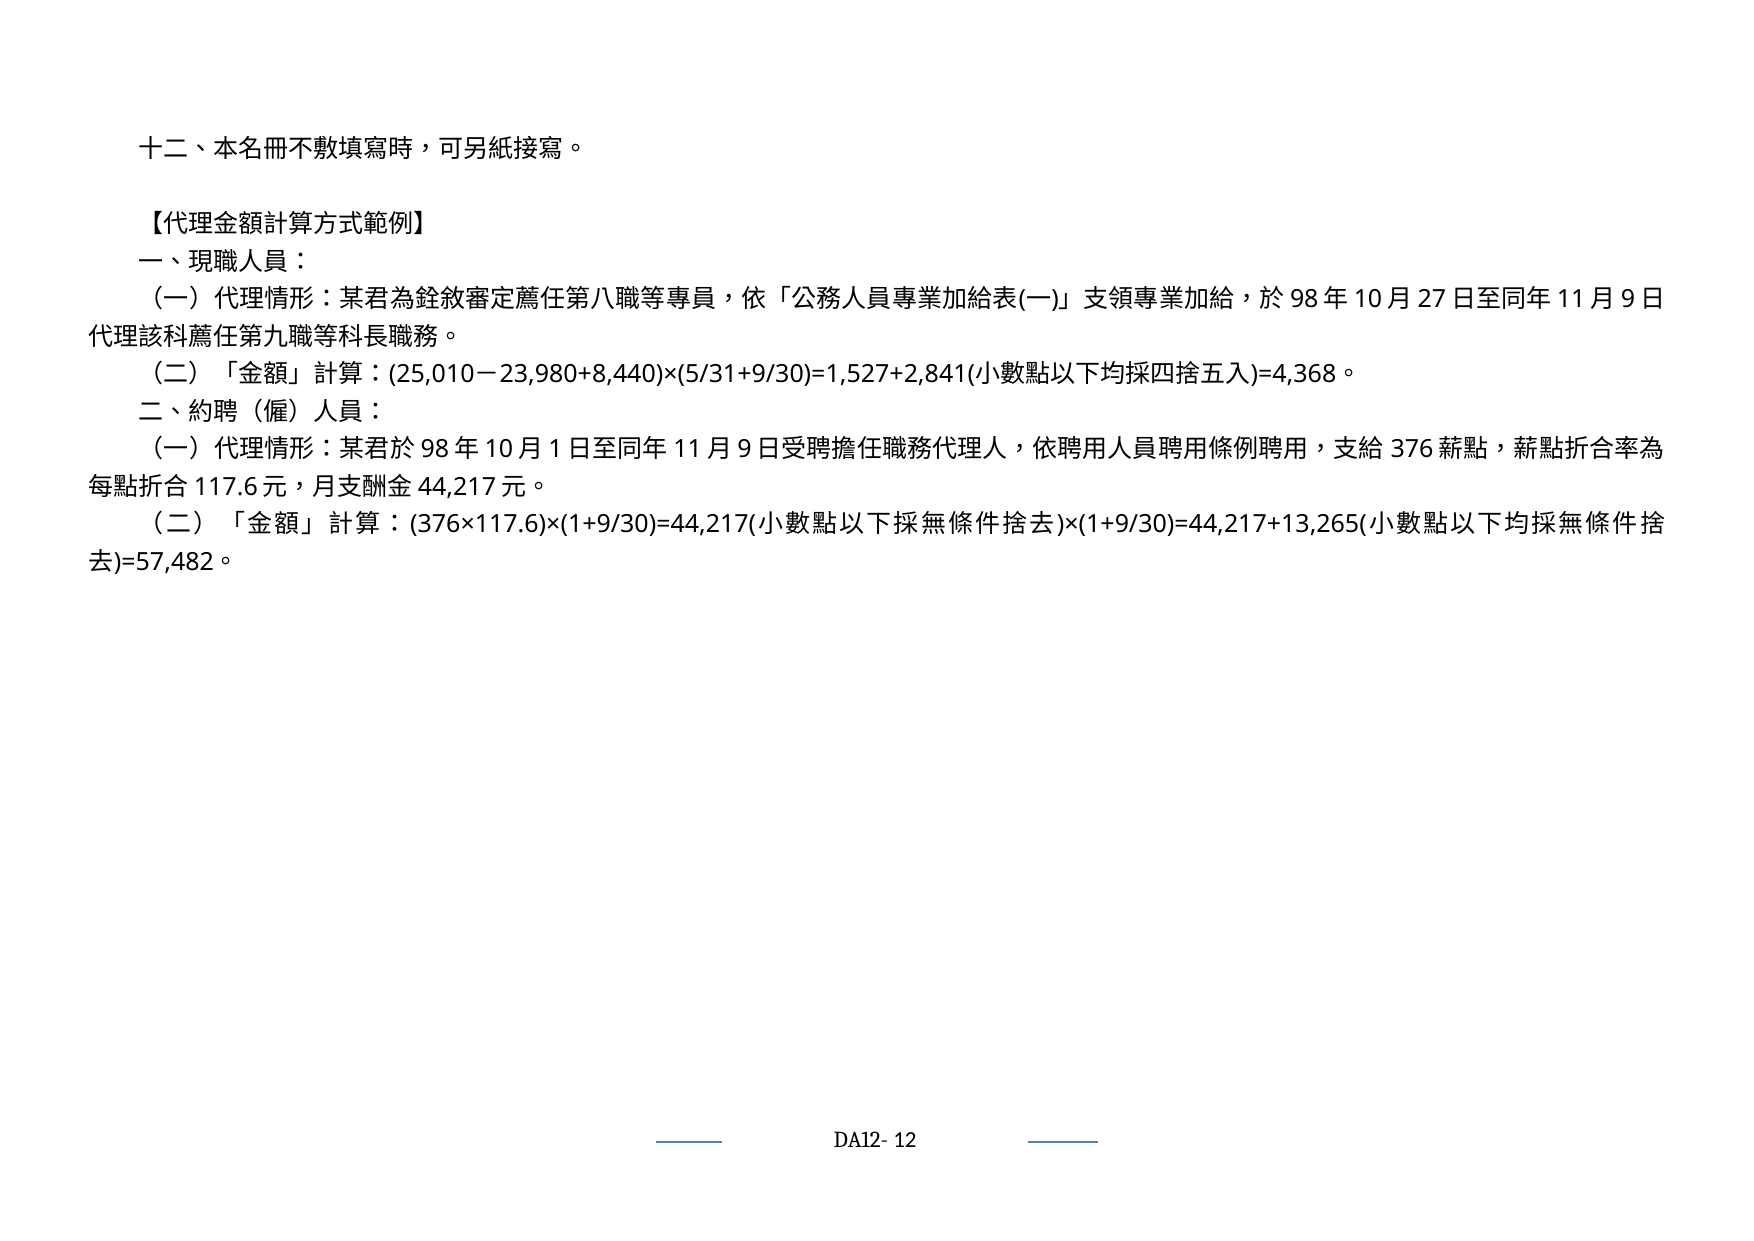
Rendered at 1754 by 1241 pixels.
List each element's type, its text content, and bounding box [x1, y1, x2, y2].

text （二）「金額」計算：(376×117.6)×(1+9/30)=44,217(小數點以下採無條件捨去)×(1+9/30)=44,217+13,265(小數點以下均採無條件捨去)=57,482。 [89, 503, 1665, 578]
text 一、現職人員： [89, 240, 1665, 278]
text （二）「金額」計算：(25,010－23,980+8,440)×(5/31+9/30)=1,527+2,841(小數點以下均採四捨五入)=4,368。 [89, 353, 1665, 390]
text （一）代理情形：某君於至同年受聘擔任職務代理人，依聘用人員聘用條例聘用，支給376薪點，薪點折合率為每點折合117.6元，月支酬金44,217元。 [89, 428, 1665, 503]
text 二、約聘（僱）人員： [89, 390, 1665, 428]
text 【代理金額計算方式範例】 [89, 203, 1647, 240]
text （一）代理情形：某君為銓敘審定薦任第八職等專員，依「公務人員專業加給表(一)」支領專業加給，於至同年代理該科薦任第九職等科長職務。 [89, 278, 1665, 353]
text 十二、本名冊不敷填寫時，可另紙接寫。 [89, 128, 1647, 165]
